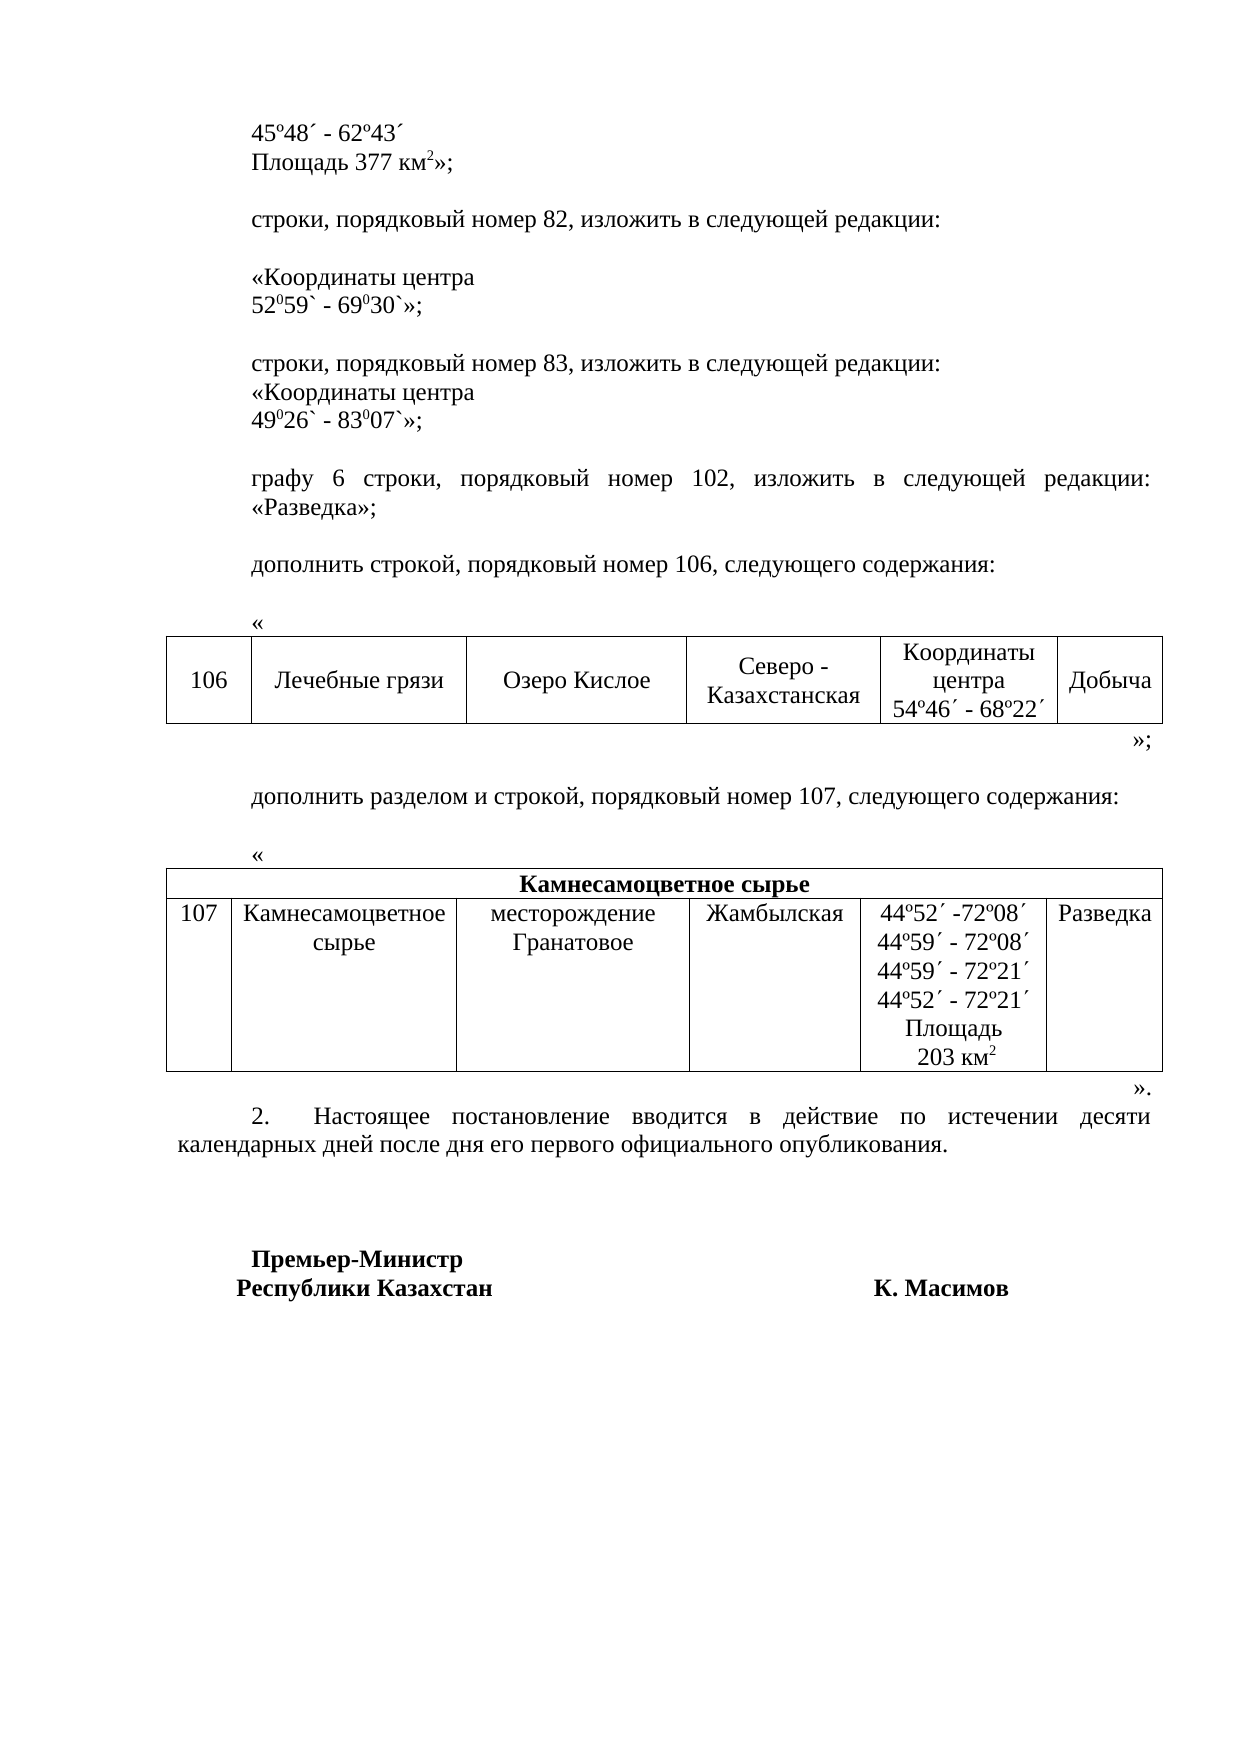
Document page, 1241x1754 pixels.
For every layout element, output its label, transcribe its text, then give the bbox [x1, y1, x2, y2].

text Премьер-Министр [177, 1244, 1152, 1273]
text дополнить строкой, порядковый номер 106, следующего содержания: [177, 549, 1152, 578]
text 2. Настоящее постановление вводится в действие по истечении десяти календарных дней после дня его первого официального опубликования. [177, 1101, 1152, 1158]
table_header 106 [167, 637, 251, 723]
text 52059` - 69030`»; [177, 291, 1152, 319]
table_cell Камнесамоцветное сырье [232, 899, 456, 1071]
table_cell Разведка [1047, 899, 1162, 1071]
text 45º48´ - 62º43´ [251, 118, 1152, 147]
table_header Северо -Казахстанская [687, 637, 880, 723]
text Площадь 377 км2»; [251, 147, 1152, 176]
text « [177, 607, 1152, 636]
text »; [177, 724, 1152, 753]
table_header Координаты центра 54º46 - 68º22 [881, 637, 1057, 723]
table_cell 107 [167, 899, 231, 1071]
text графу 6 строки, порядковый номер 102, изложить в следующей редакции: «Разведка»; [251, 463, 1152, 521]
text Республики Казахстан К. Масимов [177, 1273, 1152, 1302]
text строки, порядковый номер 83, изложить в следующей редакции: [177, 348, 1152, 377]
table_cell 44º52 -72º08 44º59 - 72º08 44º59 - 72º21 44º52 - 72º21 Площадь 203 км2 [861, 899, 1046, 1071]
table_header Камнесамоцветное сырье [167, 869, 1162, 897]
text 49026` - 83007`»; [177, 406, 1152, 434]
table_header Добыча [1058, 637, 1162, 723]
table_header Озеро Кислое [467, 637, 686, 723]
text ». [177, 1072, 1152, 1101]
text « [177, 839, 1152, 868]
text дополнить разделом и строкой, порядковый номер 107, следующего содержания: [177, 781, 1152, 810]
text «Координаты центра [251, 262, 1152, 291]
table_cell Жамбылская [690, 899, 860, 1071]
text строки, порядковый номер 82, изложить в следующей редакции: [177, 204, 1152, 233]
table_cell месторождение Гранатовое [457, 899, 689, 1071]
table_header Лечебные грязи [252, 637, 466, 723]
text «Координаты центра [251, 377, 1152, 406]
